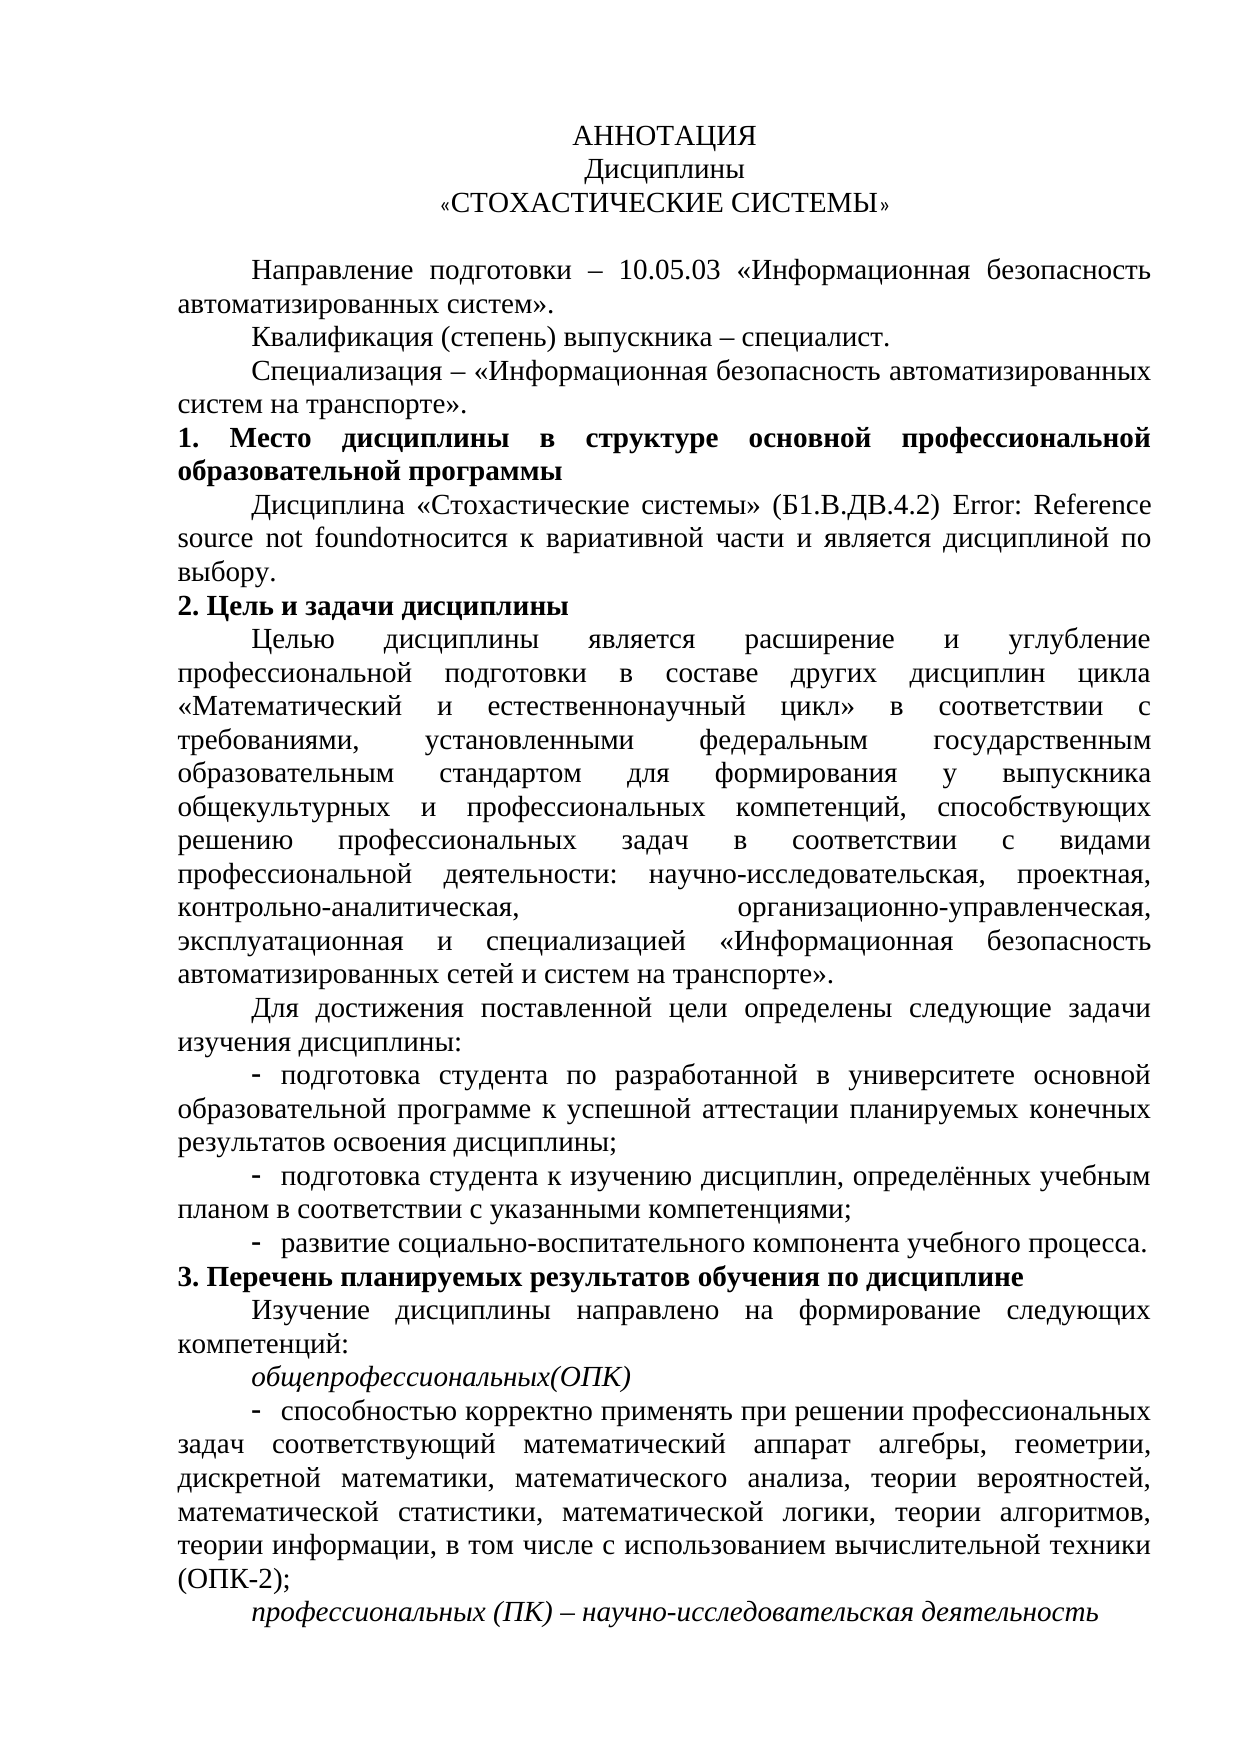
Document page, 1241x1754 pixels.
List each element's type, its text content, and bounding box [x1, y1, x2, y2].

text Целью дисциплины является расширение и углубление профессиональной подготовки в составе других дисциплин цикла «Математический и естественнонаучный цикл» в соответствии с требованиями, установленными федеральным государственным образовательным стандартом для формирования у выпускника общекультурных и профессиональных компетенций, способствующих решению профессиональных задач в соответствии с видами профессиональной деятельности: научно-исследовательская, проектная, контрольно-аналитическая, организационно-управленческая, эксплуатационная и специализацией «Информационная безопасность автоматизированных сетей и систем на транспорте». [177, 621, 1152, 990]
text общепрофессиональных(ОПК) [177, 1359, 1152, 1393]
list развитие социально-воспитательного компонента учебного процесса. [177, 1225, 1152, 1259]
text Для достижения поставленной цели определены следующие задачи изучения дисциплины: [177, 990, 1152, 1057]
list подготовка студента к изучению дисциплин, определённых учебным планом в соответствии с указанными компетенциями; [177, 1158, 1152, 1225]
text Квалификация (степень) выпускника – специалист. [177, 319, 1152, 353]
text Изучение дисциплины направлено на формирование следующих компетенций: [177, 1292, 1152, 1359]
text Дисциплины [177, 152, 1152, 185]
text профессиональных (ПК) – научно-исследовательская деятельность [177, 1594, 1152, 1628]
text 1. Место дисциплины в структуре основной профессиональной образовательной программы [177, 420, 1152, 487]
text 2. Цель и задачи дисциплины [177, 588, 1152, 621]
text Направление подготовки – 10.05.03 «Информационная безопасность автоматизированных систем». [177, 252, 1152, 319]
list подготовка студента по разработанной в университете основной образовательной программе к успешной аттестации планируемых конечных результатов освоения дисциплины; [177, 1057, 1152, 1158]
text АННОТАЦИЯ [177, 118, 1152, 152]
list способностью корректно применять при решении профессиональных задач соответствующий математический аппарат алгебры, геометрии, дискретной математики, математического анализа, теории вероятностей, математической статистики, математической логики, теории алгоритмов, теории информации, в том числе с использованием вычислительной техники (ОПК-2); [177, 1393, 1152, 1594]
text 3. Перечень планируемых результатов обучения по дисциплине [177, 1259, 1152, 1292]
text Специализация – «Информационная безопасность автоматизированных систем на транспорте». [177, 353, 1152, 420]
text «СТОХАСТИЧЕСКИЕ СИСТЕМЫ» [177, 185, 1152, 219]
